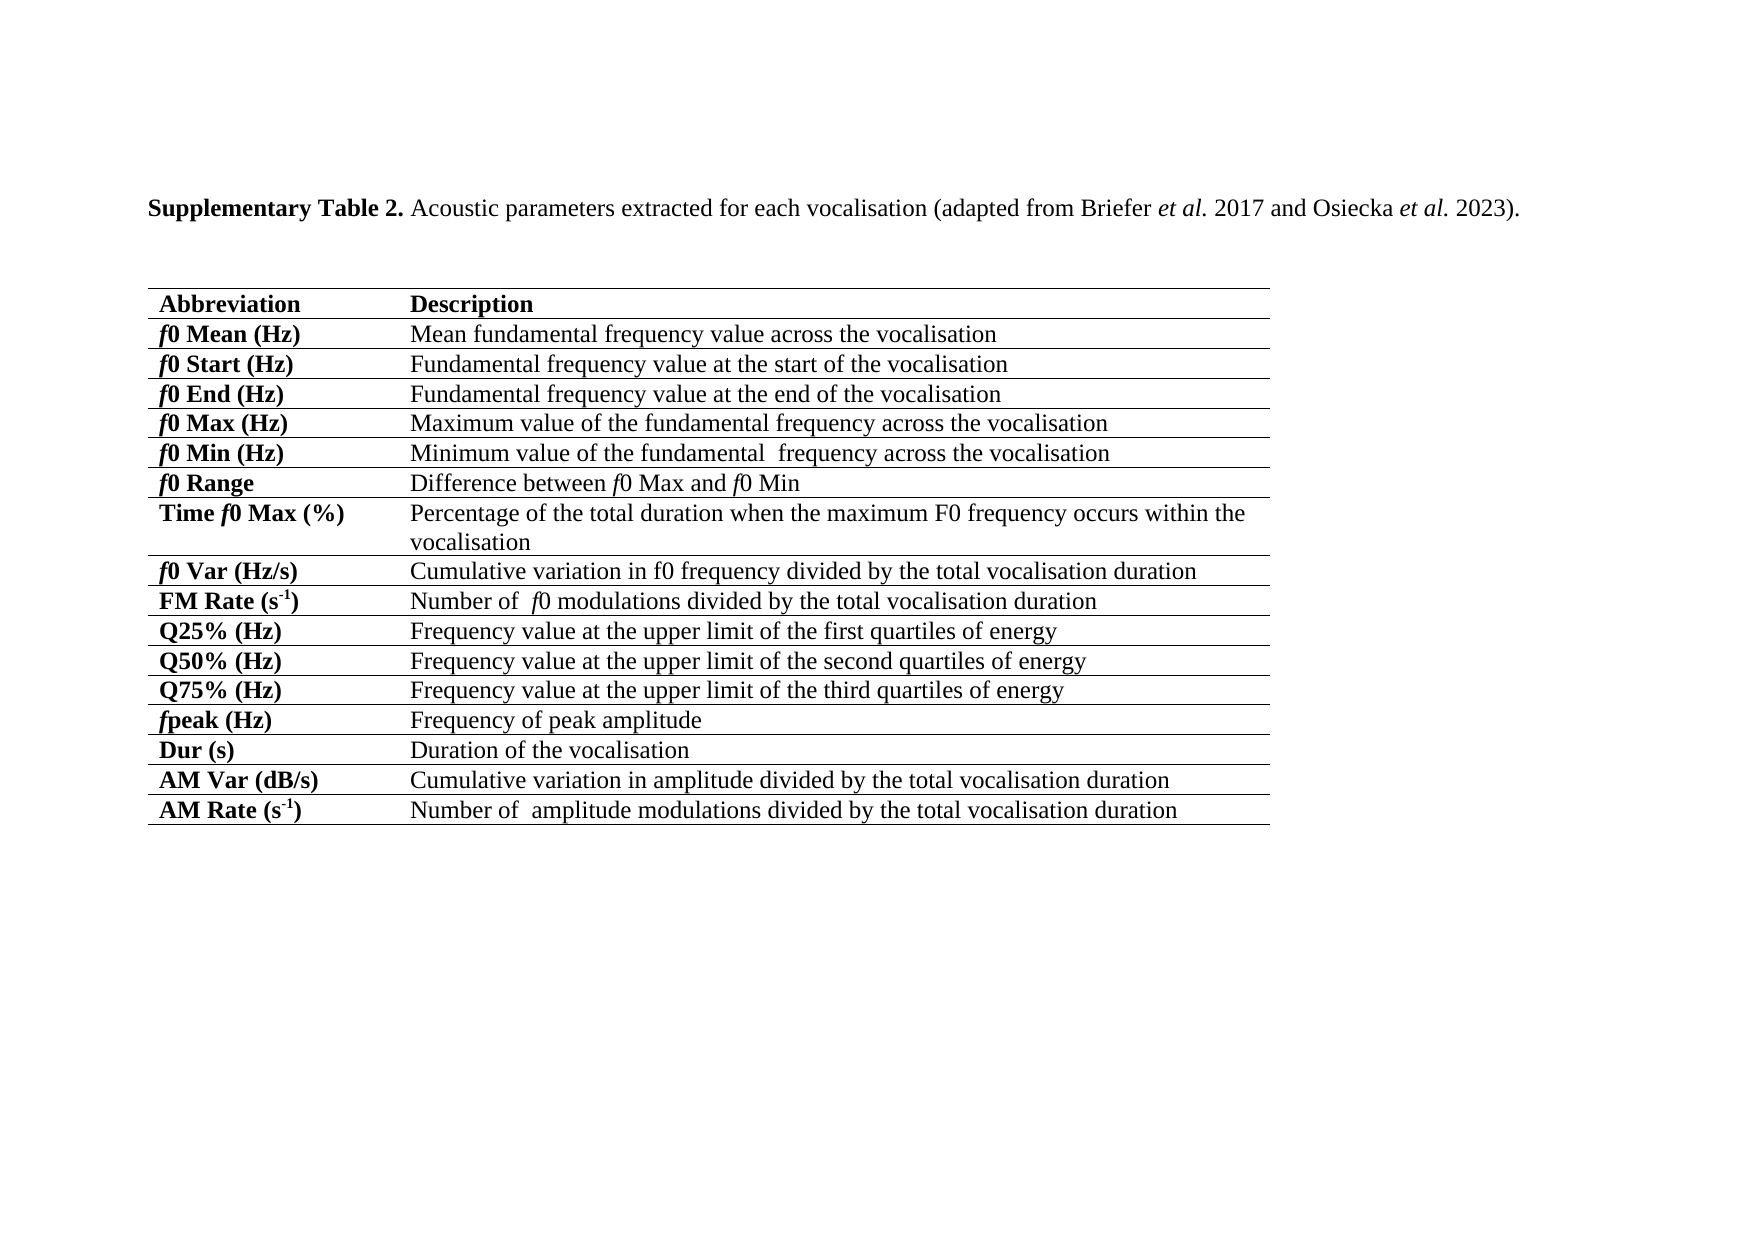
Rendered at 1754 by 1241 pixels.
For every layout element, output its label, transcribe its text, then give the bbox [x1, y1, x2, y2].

table_cell Percentage of the total duration when the maximum F0 frequency occurs within the vocalisation [399, 498, 1270, 555]
table_cell Cumulative variation in f0 frequency divided by the total vocalisation duration [399, 556, 1270, 585]
table_cell f0 Min (Hz) [148, 438, 398, 467]
table_cell Difference between f0 Max and f0 Min [399, 468, 1270, 497]
table_cell f0 End (Hz) [148, 379, 398, 407]
table_cell Duration of the vocalisation [399, 735, 1270, 764]
table_cell AM Var (dB/s) [148, 765, 398, 794]
table_cell Number of f0 modulations divided by the total vocalisation duration [399, 586, 1270, 615]
table_cell FM Rate (s-1) [148, 586, 398, 615]
table_cell Fundamental frequency value at the start of the vocalisation [399, 349, 1270, 378]
table_cell f0 Mean (Hz) [148, 319, 398, 348]
table_cell Time f0 Max (%) [148, 498, 398, 555]
table_cell Q25% (Hz) [148, 616, 398, 645]
table_header Description [399, 289, 1270, 318]
table_cell Q75% (Hz) [148, 676, 398, 704]
table_cell fpeak (Hz) [148, 705, 398, 734]
table_cell Frequency value at the upper limit of the first quartiles of energy [399, 616, 1270, 645]
table_cell f0 Range [148, 468, 398, 497]
table_cell f0 Var (Hz/s) [148, 556, 398, 585]
table_cell Cumulative variation in amplitude divided by the total vocalisation duration [399, 765, 1270, 794]
table_cell Frequency of peak amplitude [399, 705, 1270, 734]
table_cell Frequency value at the upper limit of the second quartiles of energy [399, 646, 1270, 674]
table_cell Frequency value at the upper limit of the third quartiles of energy [399, 676, 1270, 704]
table_cell Mean fundamental frequency value across the vocalisation [399, 319, 1270, 348]
table_cell f0 Max (Hz) [148, 409, 398, 437]
table_header Abbreviation [148, 289, 398, 318]
table_cell Minimum value of the fundamental frequency across the vocalisation [399, 438, 1270, 467]
table_cell Dur (s) [148, 735, 398, 764]
table_cell Number of amplitude modulations divided by the total vocalisation duration [399, 795, 1270, 823]
table_cell Maximum value of the fundamental frequency across the vocalisation [399, 409, 1270, 437]
table_cell Fundamental frequency value at the end of the vocalisation [399, 379, 1270, 407]
table_cell f0 Start (Hz) [148, 349, 398, 378]
text Supplementary Table 2. Acoustic parameters extracted for each vocalisation (adapted from Briefer et al. 2017 and Osiecka et al. 2023). [148, 193, 1606, 222]
table_cell AM Rate (s-1) [148, 795, 398, 823]
table_cell Q50% (Hz) [148, 646, 398, 674]
